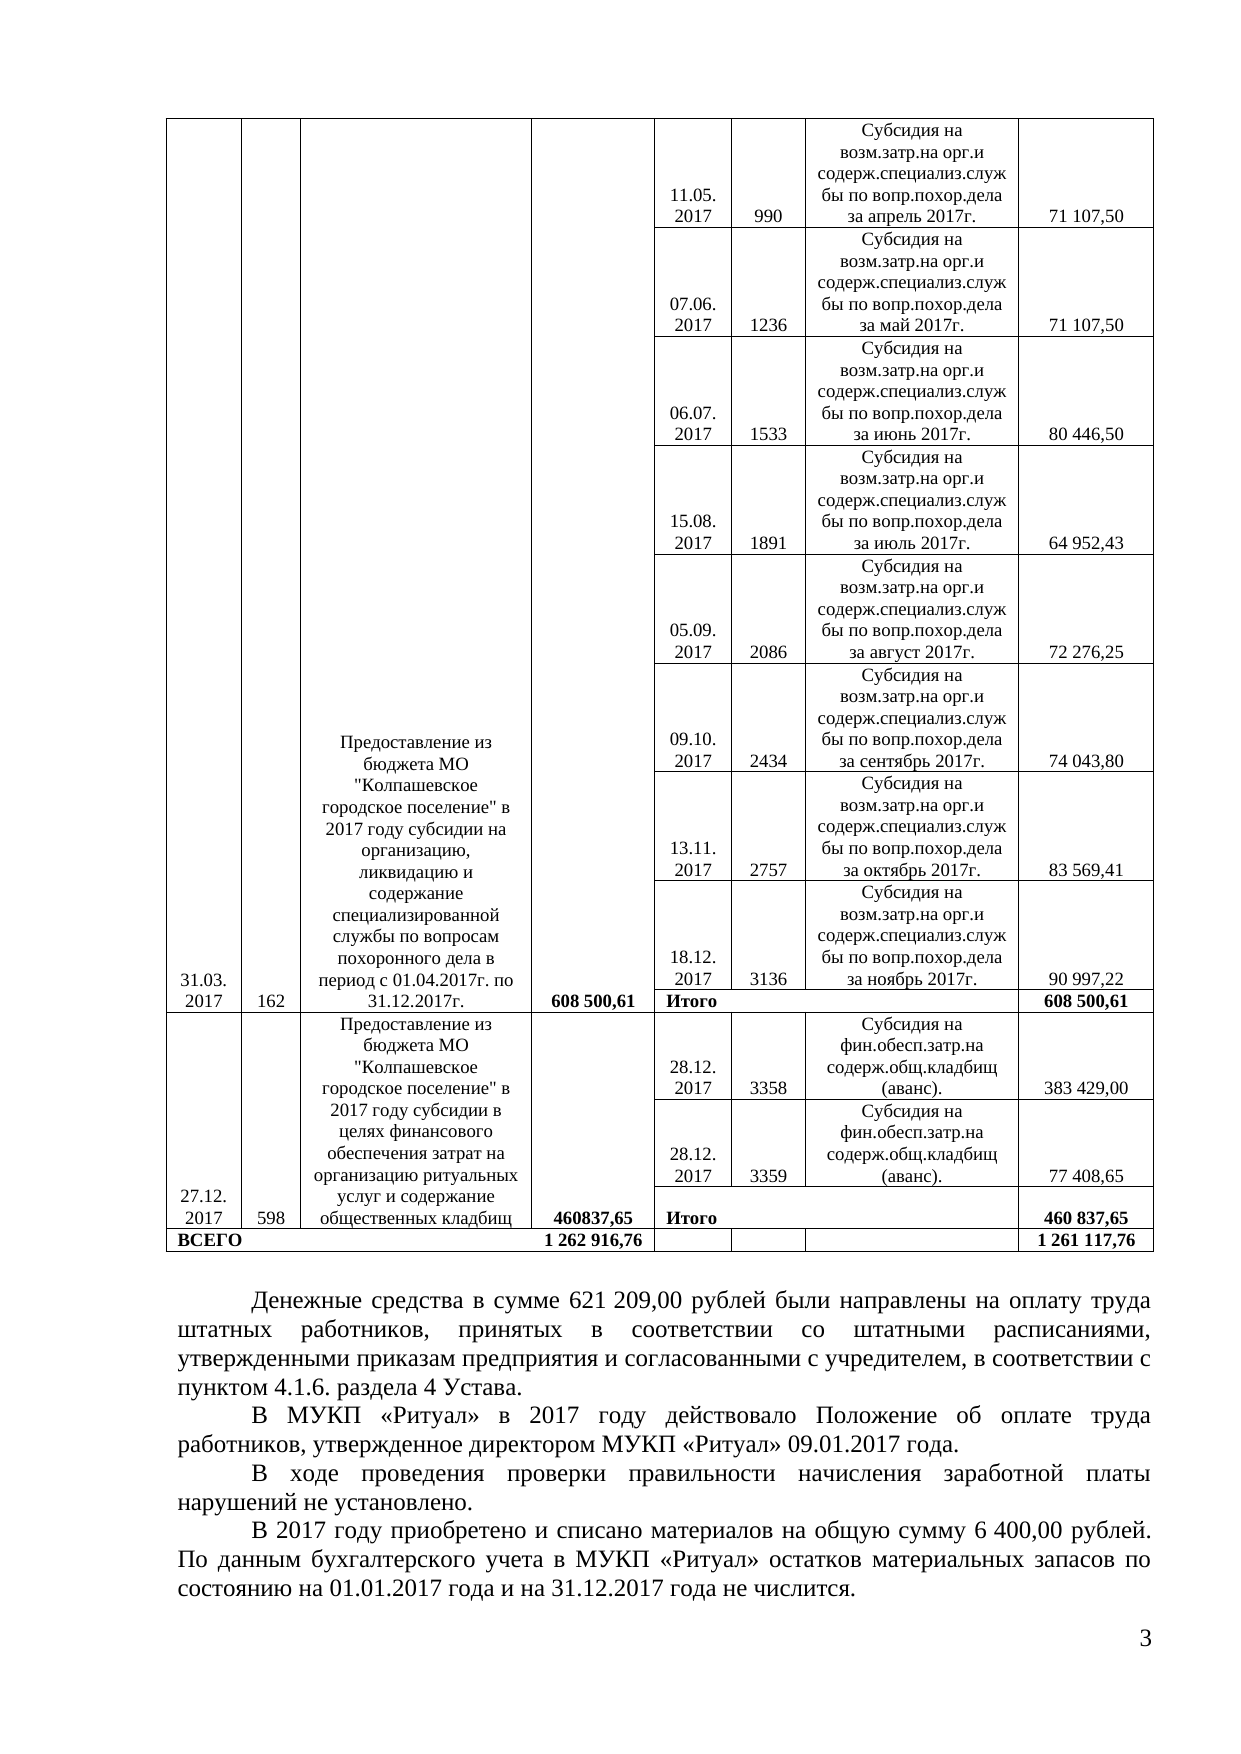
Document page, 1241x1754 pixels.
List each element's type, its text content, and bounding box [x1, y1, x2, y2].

table_cell 383 429,00 [1019, 1013, 1153, 1099]
table_cell 598 [242, 1013, 300, 1228]
table_cell Субсидия на возм.затр.на орг.и содерж.специализ.службы по вопр.похор.дела за ноябрь 2017г. [806, 881, 1018, 989]
table_cell 1236 [732, 228, 805, 336]
table_cell 09.10.2017 [655, 664, 731, 771]
text В 2017 году приобретено и списано материалов на общую сумму 6 400,00 рублей. По данным бухгалтерского учета в МУКП «Ритуал» остатков материальных запасов по состоянию на 01.01.2017 года и на 31.12.2017 года не числится. [177, 1515, 1152, 1602]
table_cell 1 261 117,76 [1019, 1229, 1153, 1251]
table_cell Предоставление из бюджета МО "Колпашевское городское поселение" в 2017 году субсидии на организацию, ликвидацию и содержание специализированной службы по вопросам похоронного дела в период с 01.04.2017г. по 31.12.2017г. [301, 119, 531, 1012]
table_cell 3358 [732, 1013, 805, 1099]
table_cell 05.09.2017 [655, 555, 731, 662]
table_cell [732, 1229, 805, 1251]
table_cell 460837,65 [532, 1013, 654, 1228]
table_cell 608 500,61 [1019, 990, 1153, 1012]
table_cell Итого [655, 1187, 1018, 1228]
table_cell 77 408,65 [1019, 1100, 1153, 1186]
table_cell Субсидия на возм.затр.на орг.и содерж.специализ.службы по вопр.похор.дела за октябрь 2017г. [806, 772, 1018, 880]
text В ходе проведения проверки правильности начисления заработной платы нарушений не установлено. [177, 1458, 1152, 1515]
table_cell 28.12.2017 [655, 1013, 731, 1099]
table_cell Итого [655, 990, 1018, 1012]
table_cell Предоставление из бюджета МО "Колпашевское городское поселение" в 2017 году субсидии в целях финансового обеспечения затрат на организацию ритуальных услуг и содержание общественных кладбищ [301, 1013, 531, 1228]
table_cell Субсидия на возм.затр.на орг.и содерж.специализ.службы по вопр.похор.дела за сентябрь 2017г. [806, 664, 1018, 771]
table_cell 83 569,41 [1019, 772, 1153, 880]
table_cell 80 446,50 [1019, 337, 1153, 445]
table_cell 162 [242, 119, 300, 1012]
table_cell 74 043,80 [1019, 664, 1153, 771]
table_cell 07.06.2017 [655, 228, 731, 336]
table_cell 71 107,50 [1019, 119, 1153, 227]
table_cell 608 500,61 [532, 119, 654, 1012]
table_cell 18.12.2017 [655, 881, 731, 989]
table_cell 2757 [732, 772, 805, 880]
table_cell Субсидия на возм.затр.на орг.и содерж.специализ.службы по вопр.похор.дела за апрель 2017г. [806, 119, 1018, 227]
table_cell Субсидия на возм.затр.на орг.и содерж.специализ.службы по вопр.похор.дела за июнь 2017г. [806, 337, 1018, 445]
table_cell 3359 [732, 1100, 805, 1186]
table_cell 990 [732, 119, 805, 227]
table_cell 72 276,25 [1019, 555, 1153, 662]
table_cell 90 997,22 [1019, 881, 1153, 989]
table_cell ВСЕГО [167, 1229, 531, 1251]
text Денежные средства в сумме 621 209,00 рублей были направлены на оплату труда штатных работников, принятых в соответствии со штатными расписаниями, утвержденными приказам предприятия и согласованными с учредителем, в соответствии с пунктом 4.1.6. раздела 4 Устава. [177, 1285, 1152, 1400]
table_cell 13.11.2017 [655, 772, 731, 880]
table_cell [806, 1229, 1018, 1251]
table_cell 1891 [732, 446, 805, 553]
table_cell 31.03.2017 [167, 119, 241, 1012]
table_cell 64 952,43 [1019, 446, 1153, 553]
table_cell 2434 [732, 664, 805, 771]
table_cell Субсидия на фин.обесп.затр.на содерж.общ.кладбищ (аванс). [806, 1013, 1018, 1099]
table_cell 71 107,50 [1019, 228, 1153, 336]
table_cell 460 837,65 [1019, 1187, 1153, 1228]
table_cell 1 262 916,76 [531, 1229, 654, 1251]
table_cell 3136 [732, 881, 805, 989]
table_cell 27.12.2017 [167, 1013, 241, 1228]
table_cell [655, 1229, 731, 1251]
table_cell Субсидия на возм.затр.на орг.и содерж.специализ.службы по вопр.похор.дела за июль 2017г. [806, 446, 1018, 553]
table_cell 15.08.2017 [655, 446, 731, 553]
table_cell Субсидия на возм.затр.на орг.и содерж.специализ.службы по вопр.похор.дела за май 2017г. [806, 228, 1018, 336]
table_cell 28.12.2017 [655, 1100, 731, 1186]
table_cell 06.07.2017 [655, 337, 731, 445]
table_cell 2086 [732, 555, 805, 662]
table_cell Субсидия на возм.затр.на орг.и содерж.специализ.службы по вопр.похор.дела за август 2017г. [806, 555, 1018, 662]
text В МУКП «Ритуал» в 2017 году действовало Положение об оплате труда работников, утвержденное директором МУКП «Ритуал» 09.01.2017 года. [177, 1400, 1152, 1458]
table_cell 1533 [732, 337, 805, 445]
table_cell Субсидия на фин.обесп.затр.на содерж.общ.кладбищ (аванс). [806, 1100, 1018, 1186]
table_cell 11.05.2017 [655, 119, 731, 227]
